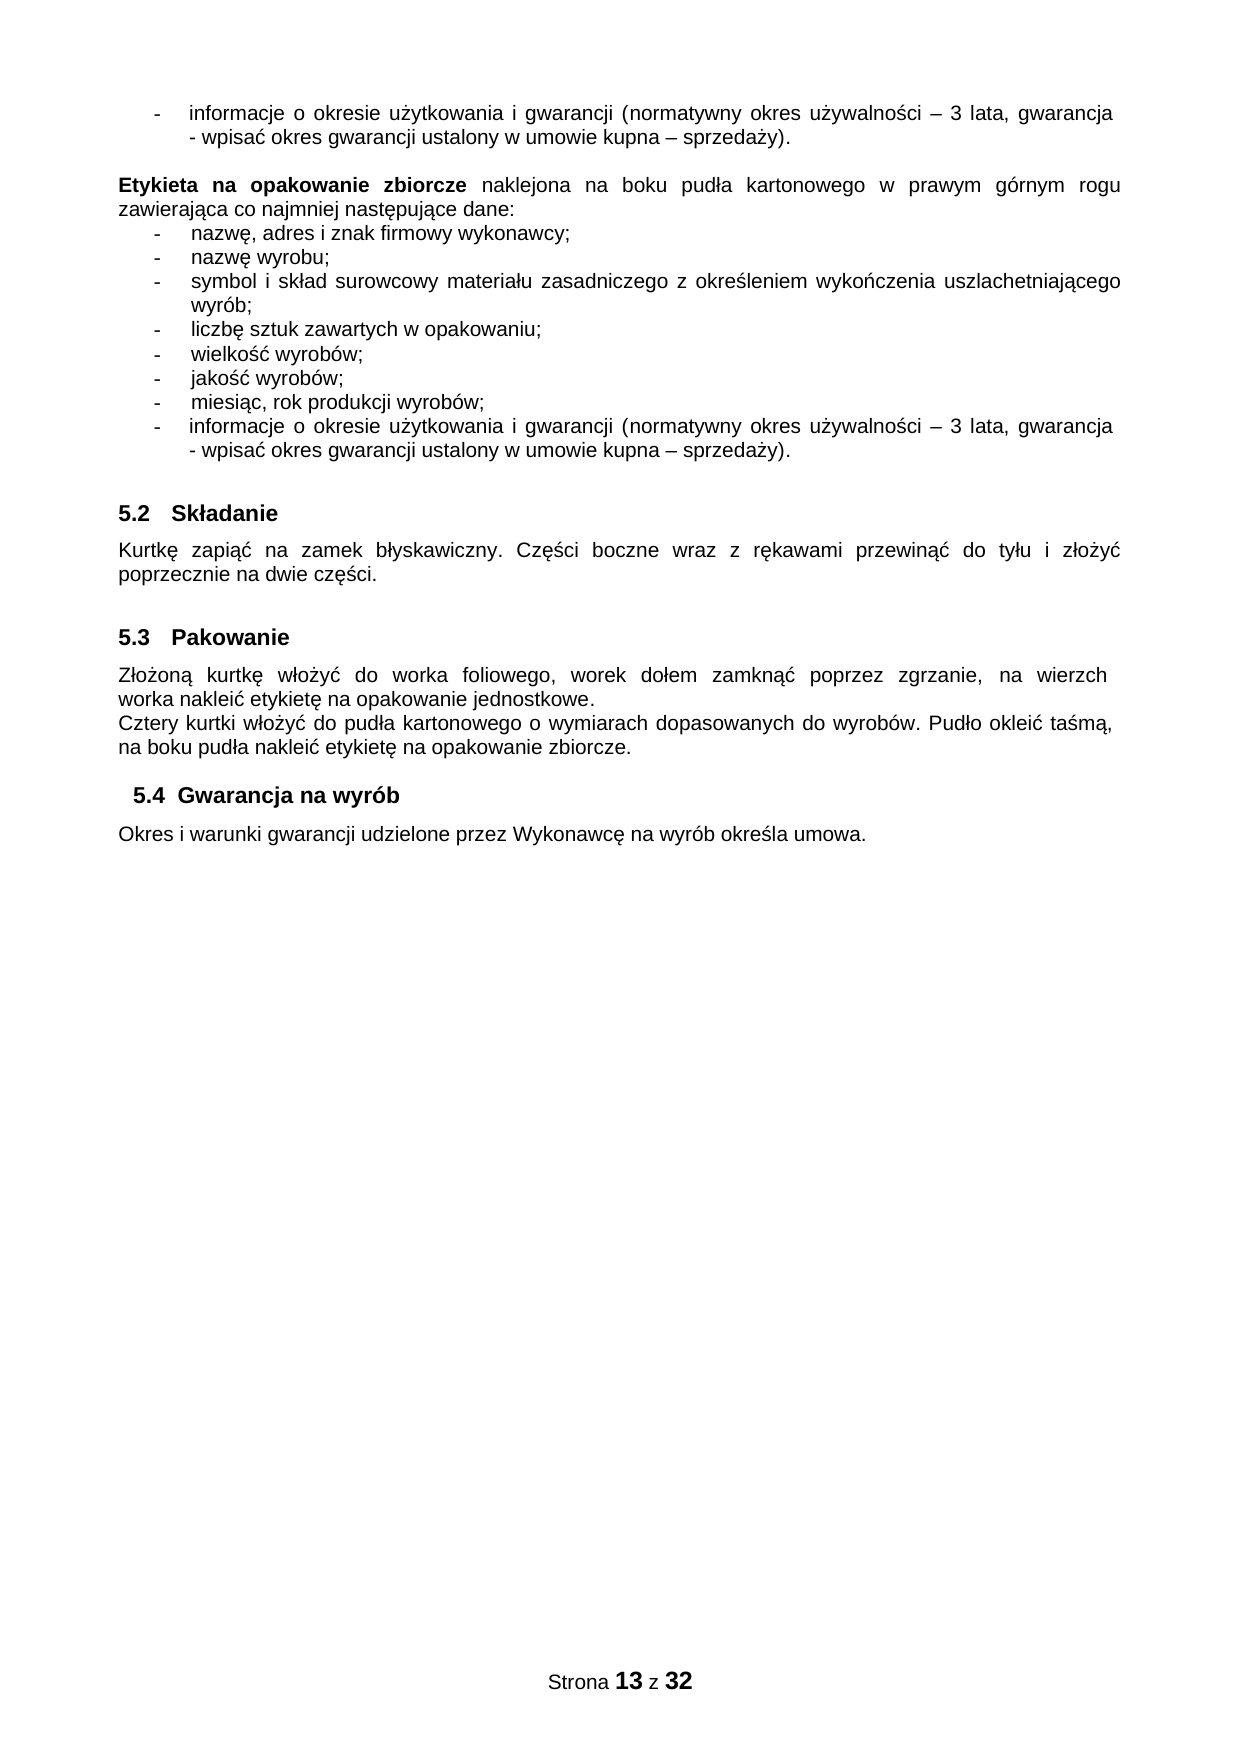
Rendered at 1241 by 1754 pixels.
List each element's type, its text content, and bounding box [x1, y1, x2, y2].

text Etykieta na opakowanie zbiorcze naklejona na boku pudła kartonowego w prawym górnym rogu zawierająca co najmniej następujące dane: [118, 173, 1122, 221]
text Złożoną kurtkę włożyć do worka foliowego, worek dołem zamknąć poprzez zgrzanie, na wierzch worka nakleić etykietę na opakowanie jednostkowe. [118, 663, 1122, 711]
list Składanie [118, 499, 1122, 526]
text Okres i warunki gwarancji udzielone przez Wykonawcę na wyrób określa umowa. [118, 822, 1122, 846]
list liczbę sztuk zawartych w opakowaniu; [153, 317, 1122, 341]
list wielkość wyrobów; [153, 341, 1122, 366]
text Cztery kurtki włożyć do pudła kartonowego o wymiarach dopasowanych do wyrobów. Pudło okleić taśmą, na boku pudła nakleić etykietę na opakowanie zbiorcze. [118, 711, 1122, 758]
list nazwę wyrobu; [153, 245, 1122, 269]
text Kurtkę zapiąć na zamek błyskawiczny. Części boczne wraz z rękawami przewinąć do tyłu i złożyć poprzecznie na dwie części. [118, 538, 1122, 586]
list jakość wyrobów; [153, 366, 1122, 390]
list Pakowanie [118, 624, 1122, 650]
list nazwę, adres i znak firmowy wykonawcy; [153, 221, 1122, 245]
text 5.4 Gwarancja na wyrób [133, 782, 1122, 809]
list miesiąc, rok produkcji wyrobów; [153, 390, 1122, 414]
list symbol i skład surowcowy materiału zasadniczego z określeniem wykończenia uszlachetniającego wyrób; [153, 269, 1122, 317]
